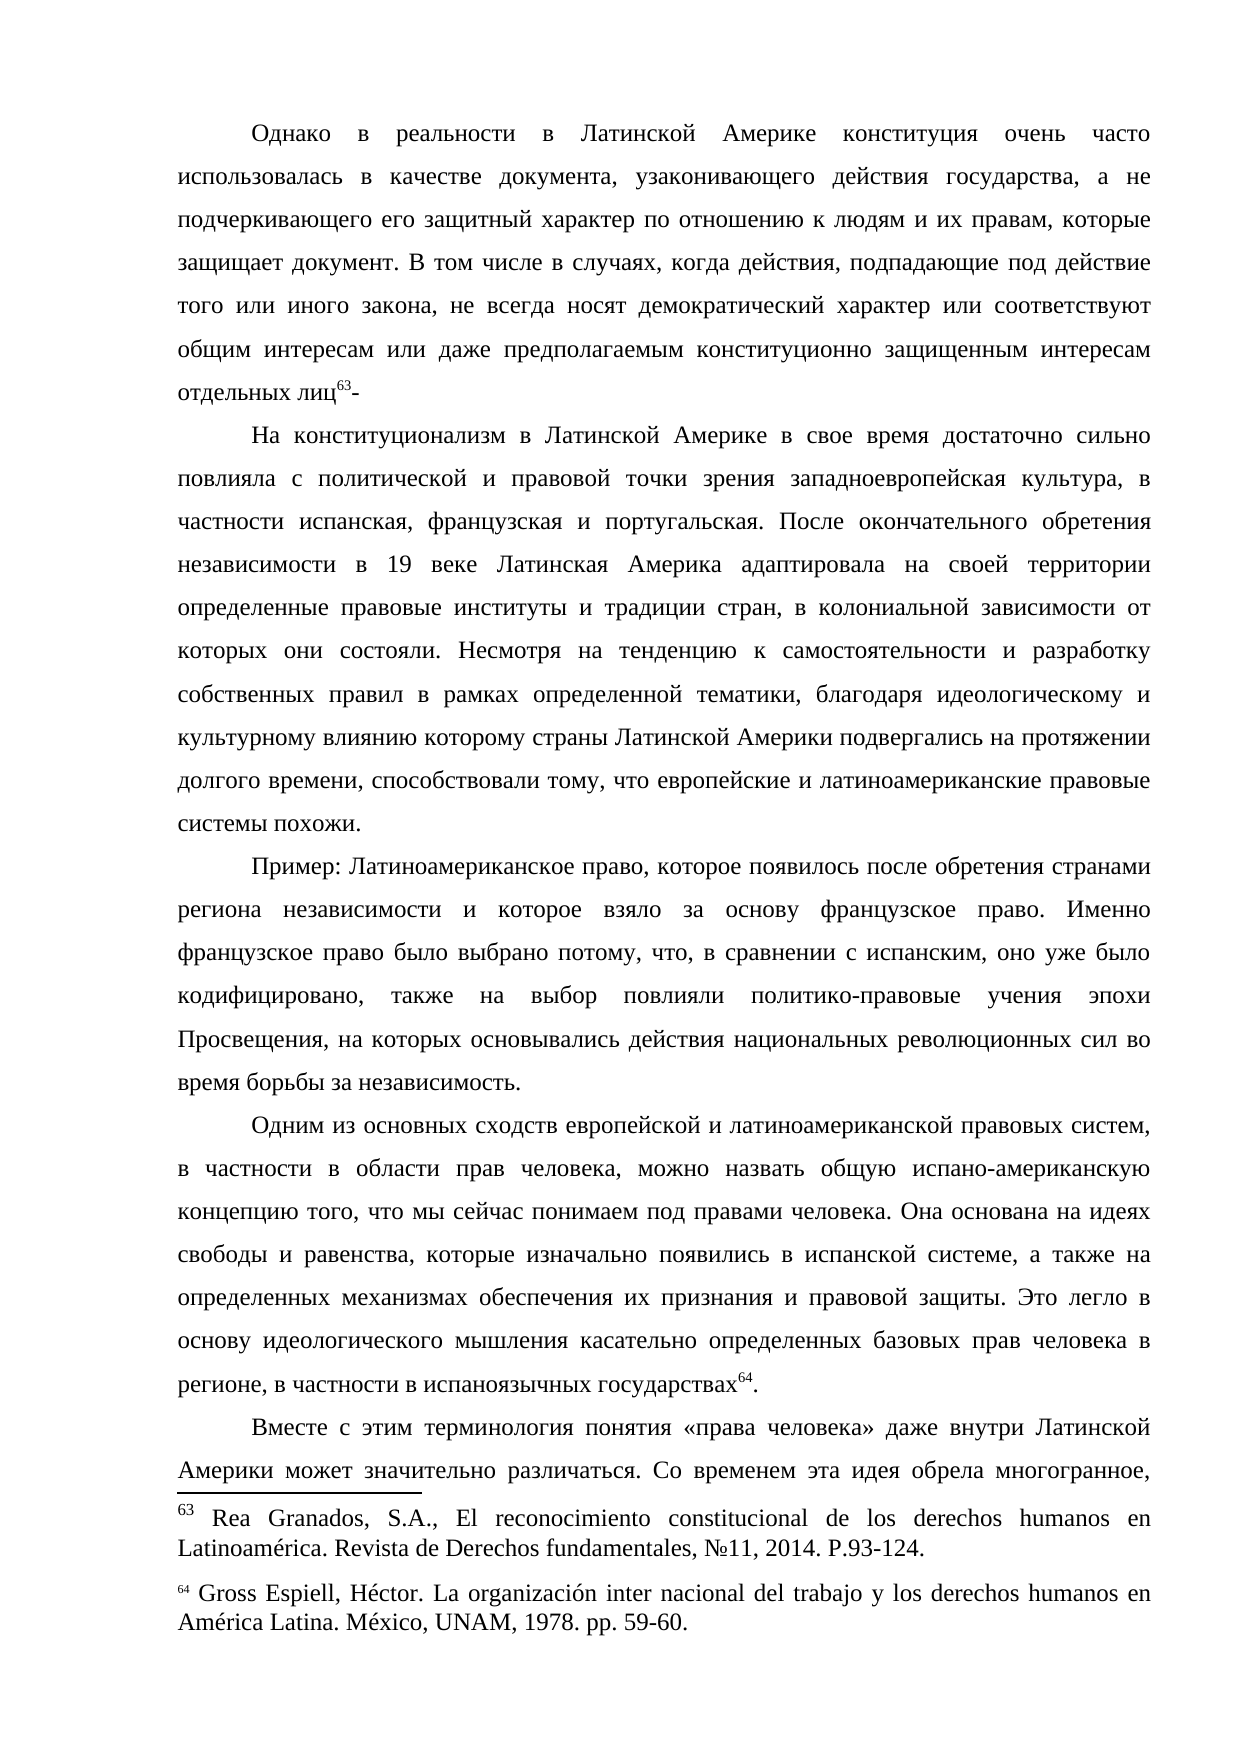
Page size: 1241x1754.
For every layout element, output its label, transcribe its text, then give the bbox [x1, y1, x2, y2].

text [177, 1412, 1152, 1484]
text На конституционализм в Латинской Америке в свое время достаточно сильно повлияла с политической и правовой точки зрения западноевропейская культура, в частности испанская, французская и португальская. После окончательного обретения независимости в 19 веке Латинская Америка адаптировала на своей территории определенные правовые институты и традиции стран, в колониальной зависимости от которых они состояли. Несмотря на тенденцию к самостоятельности и разработку собственных правил в рамках определенной тематики, благодаря идеологическому и культурному влиянию которому страны Латинской Америки подвергались на протяжении долгого времени, способствовали тому, что европейские и латиноамериканские правовые системы похожи. [177, 420, 1152, 837]
text Пример: Латиноамериканское право, которое появилось после обретения странами региона независимости и которое взяло за основу французское право. Именно французское право было выбрано потому, что, в сравнении с испанским, оно уже было кодифицировано, также на выбор повлияли политико-правовые учения эпохи Просвещения, на которых основывались действия национальных революционных сил во время борьбы за независимость. [177, 851, 1152, 1096]
text Однако в реальности в Латинской Америке конституция очень часто использовалась в качестве документа, узаконивающего действия государства, а не подчеркивающего его защитный характер по отношению к людям и их правам, которые защищает документ. В том числе в случаях, когда действия, подпадающие под действие того или иного закона, не всегда носят демократический характер или соответствуют общим интересам или даже предполагаемым конституционно защищенным интересам отдельных лиц- [177, 118, 1152, 406]
text Одним из основных сходств европейской и латиноамериканской правовых систем, в частности в области прав человека, можно назвать общую испано-американскую концепцию того, что мы сейчас понимаем под правами человека. Она основана на идеях свободы и равенства, которые изначально появились в испанской системе, а также на определенных механизмах обеспечения их признания и правовой защиты. Это легло в основу идеологического мышления касательно определенных базовых прав человека в регионе, в частности в испаноязычных государствах. [177, 1110, 1152, 1397]
